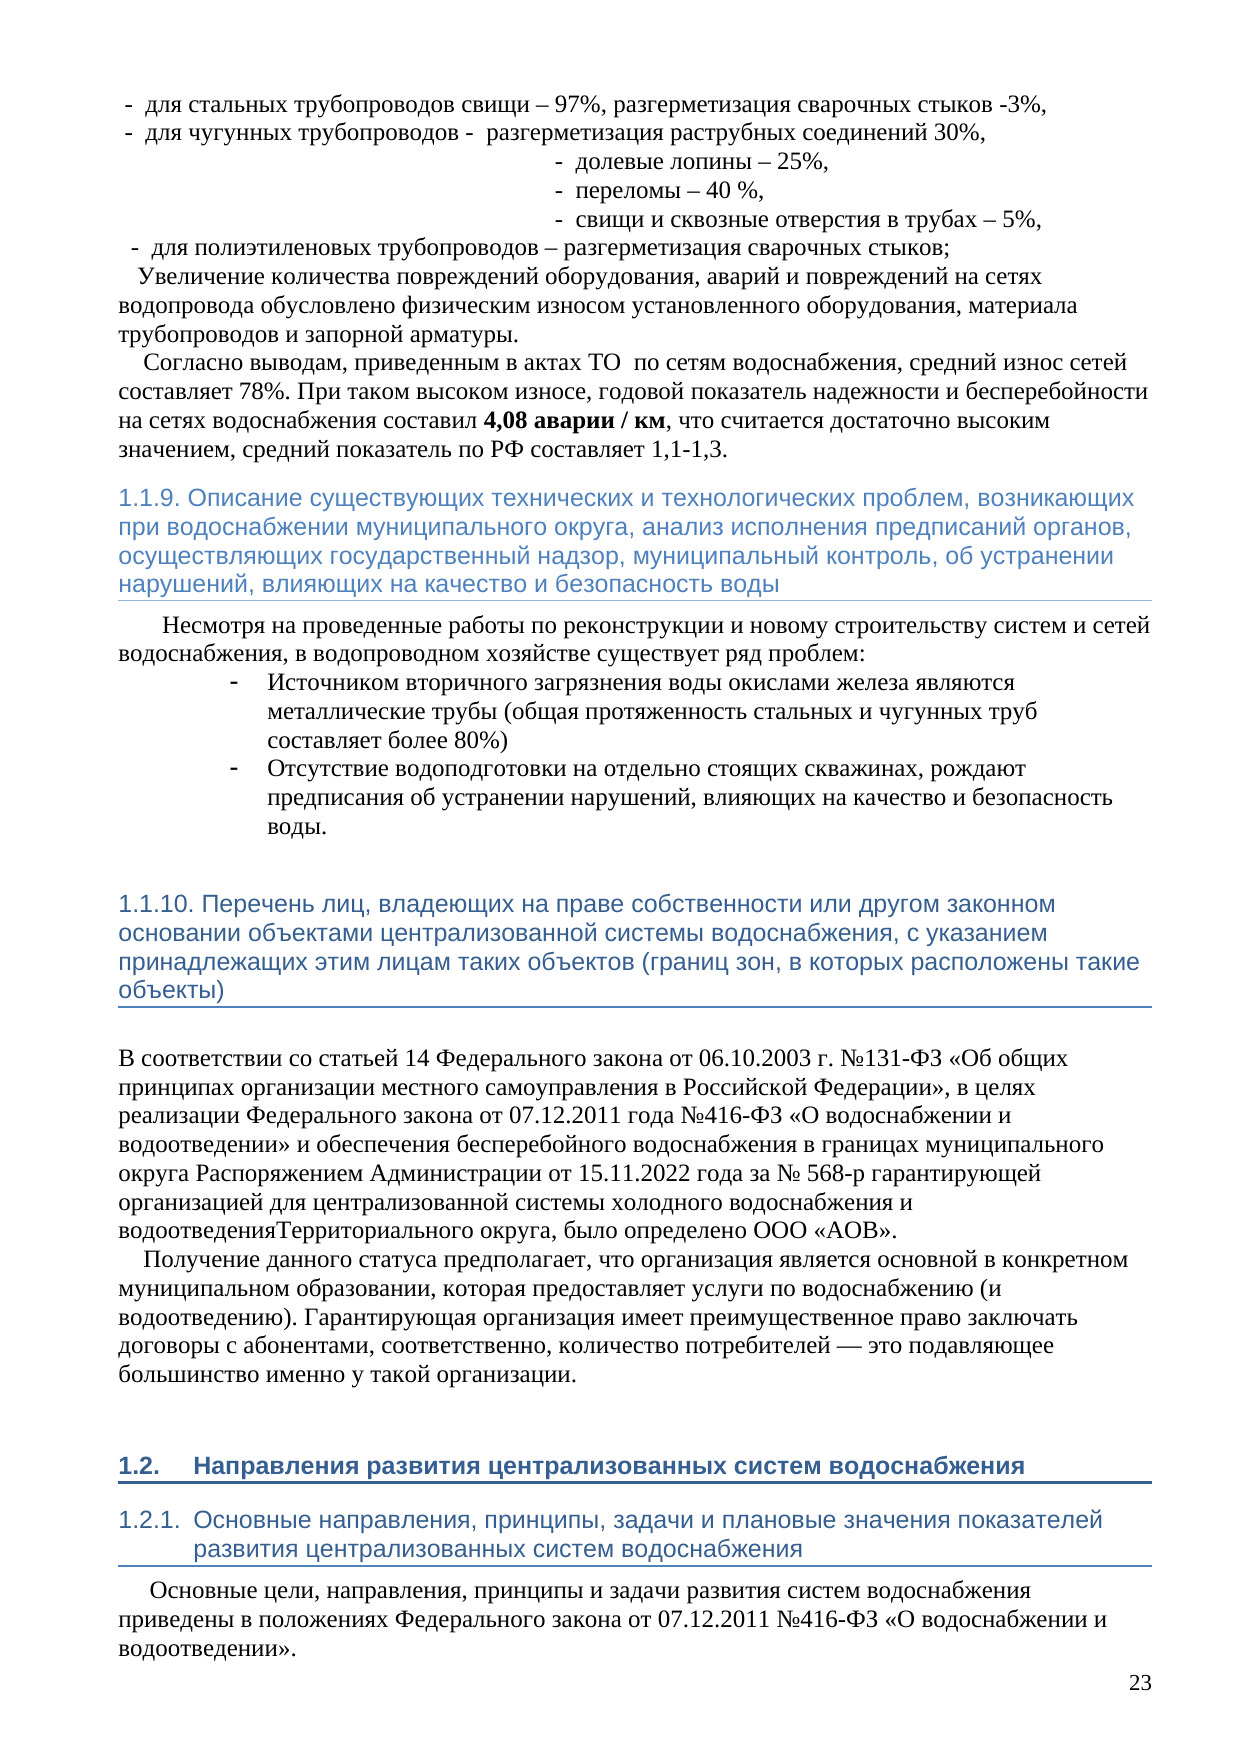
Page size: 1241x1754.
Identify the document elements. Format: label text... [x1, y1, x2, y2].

text Несмотря на проведенные работы по реконструкции и новому строительству систем и сетей водоснабжения, в водопроводном хозяйстве существует ряд проблем: [118, 610, 1152, 667]
list Отсутствие водоподготовки на отдельно стоящих скважинах, рождают предписания об устранении нарушений, влияющих на качество и безопасность воды. [229, 753, 1152, 840]
text - долевые лопины – 25%, [342, 146, 1152, 175]
text - для чугунных трубопроводов - разгерметизация раструбных соединений 30%, [118, 117, 1152, 146]
text Увеличение количества повреждений оборудования, аварий и повреждений на сетях водопровода обусловлено физическим износом установленного оборудования, материала трубопроводов и запорной арматуры. [118, 261, 1152, 347]
text - свищи и сквозные отверстия в трубах – 5%, [342, 204, 1152, 232]
text - переломы – 40 %, [342, 175, 1152, 204]
list Источником вторичного загрязнения воды окислами железа являются металлические трубы (общая протяженность стальных и чугунных труб составляет более 80%) [229, 667, 1152, 753]
text - для полиэтиленовых трубопроводов – разгерметизация сварочных стыков; [118, 232, 1152, 261]
text Получение данного статуса предполагает, что организация является основной в конкретном муниципальном образовании, которая предоставляет услуги по водоснабжению (и водоотведению). Гарантирующая организация имеет преимущественное право заключать договоры с абонентами, соответственно, количество потребителей — это подавляющее большинство именно у такой организации. [118, 1244, 1152, 1388]
text - для стальных трубопроводов свищи – 97%, разгерметизация сварочных стыков -3%, [118, 89, 1152, 117]
subtitle 1.1.9. Описание существующих технических и технологических проблем, возникающих при водоснабжении муниципального округа, анализ исполнения предписаний органов, осуществляющих государственный надзор, муниципальный контроль, об устранении нарушений, влияющих на качество и безопасность воды [118, 483, 1152, 600]
subtitle 1.1.10. Перечень лиц, владеющих на праве собственности или другом законном основании объектами централизованной системы водоснабжения, с указанием принадлежащих этим лицам таких объектов (границ зон, в которых расположены такие объекты) [118, 889, 1152, 1006]
text Основные цели, направления, принципы и задачи развития систем водоснабжения приведены в положениях Федерального закона от 07.12.2011 №416-ФЗ «О водоснабжении и водоотведении». [118, 1575, 1152, 1662]
text В соответствии со статьей 14 Федерального закона от 06.10.2003 г. №131-ФЗ «Об общих принципах организации местного самоуправления в Российской Федерации», в целях реализации Федерального закона от 07.12.2011 года №416-ФЗ «О водоснабжении и водоотведении» и обеспечения бесперебойного водоснабжения в границах муниципального округа Распоряжением Администрации от 15.11.2022 года за № 568-р гарантирующей организацией для централизованной системы холодного водоснабжения и водоотведенияТерриториального округа, было определено ООО «АОВ». [118, 1043, 1152, 1244]
subtitle Направления развития централизованных систем водоснабжения [118, 1451, 1152, 1481]
text Согласно выводам, приведенным в актах ТО по сетям водоснабжения, средний износ сетей составляет 78%. При таком высоком износе, годовой показатель надежности и бесперебойности на сетях водоснабжения составил 4,08 аварии / км, что считается достаточно высоким значением, средний показатель по РФ составляет 1,1-1,3. [118, 347, 1152, 462]
subtitle Основные направления, принципы, задачи и плановые значения показателей развития централизованных систем водоснабжения [118, 1505, 1152, 1565]
